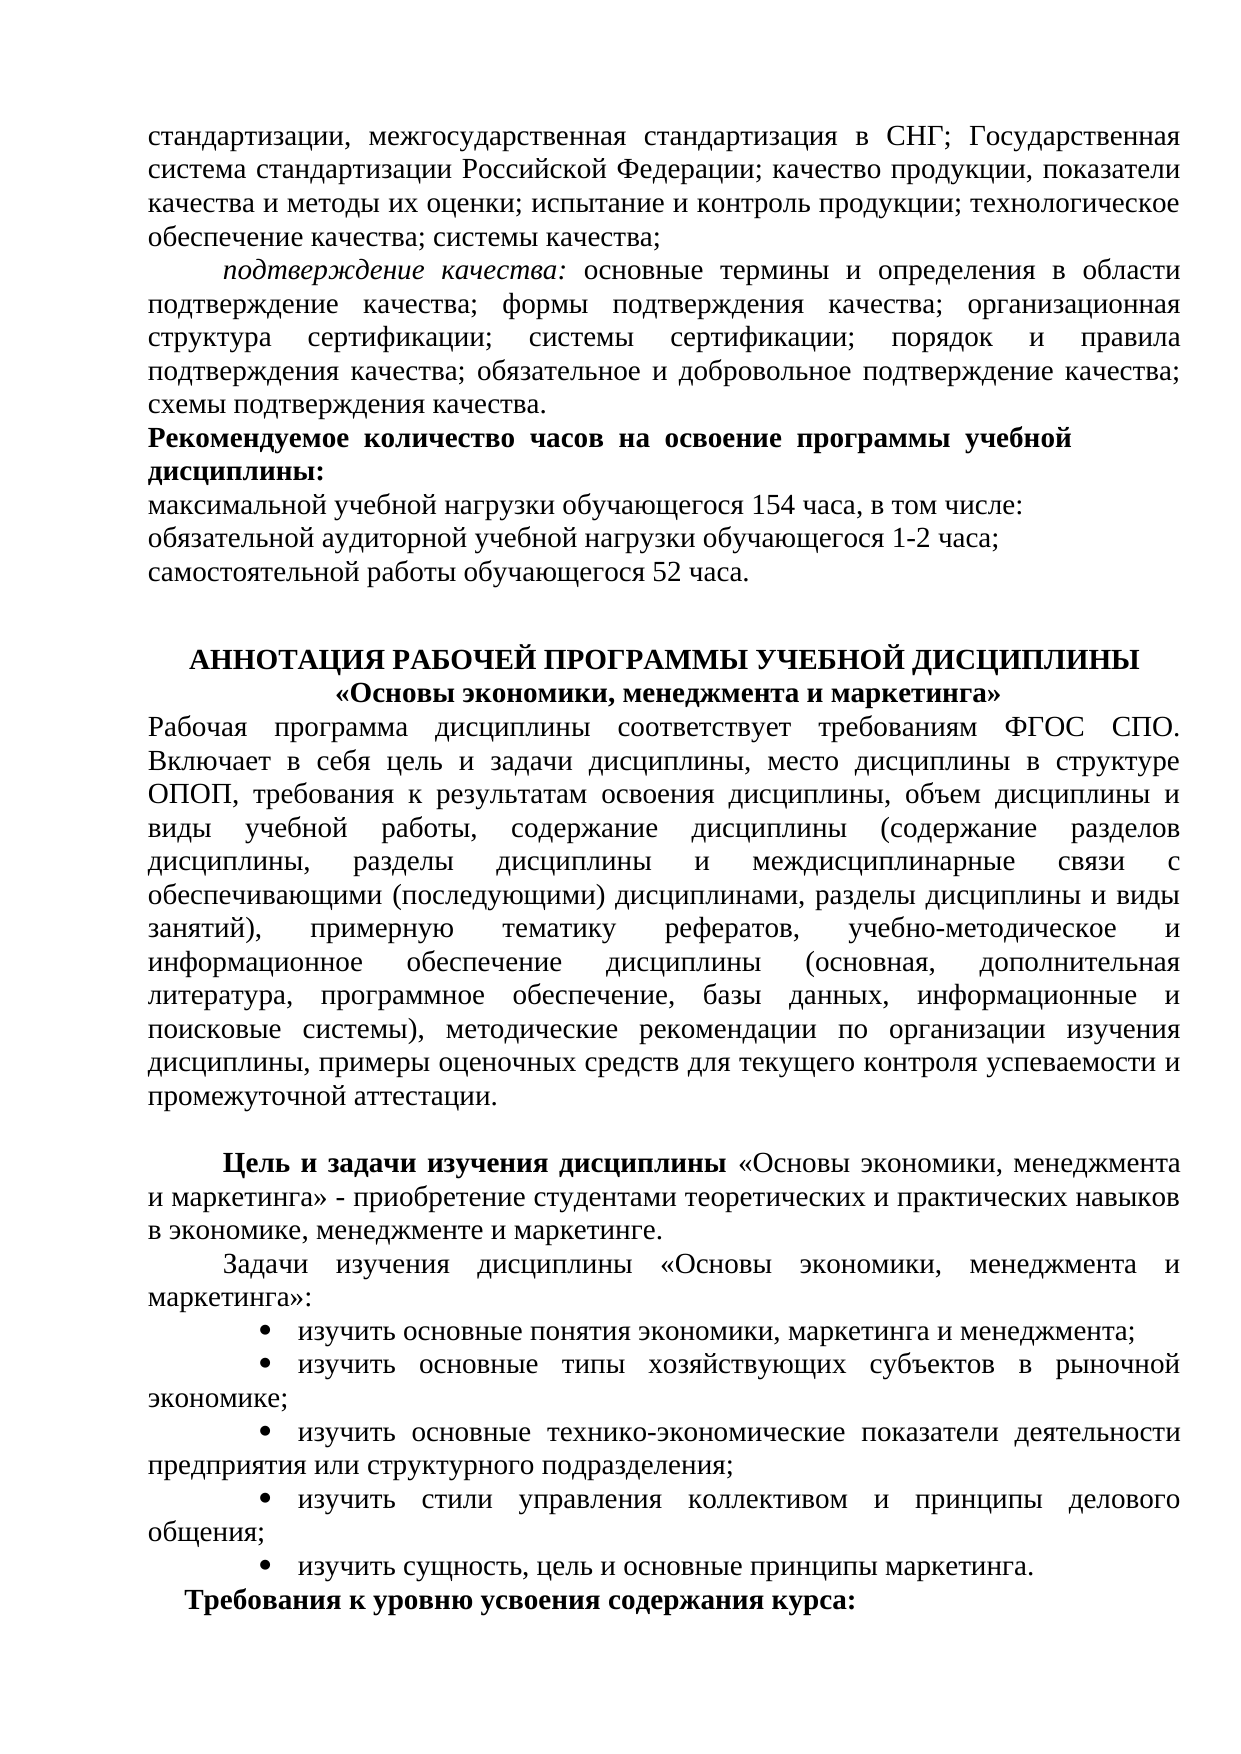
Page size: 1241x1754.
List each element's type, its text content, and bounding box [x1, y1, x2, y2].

text АННОТАЦИЯ РАБОЧЕЙ ПРОГРАММЫ УЧЕБНОЙ ДИСЦИПЛИНЫ [148, 642, 1181, 676]
list изучить основные технико-экономические показатели деятельности предприятия или структурного подразделения; [148, 1414, 1181, 1481]
list изучить стили управления коллективом и принципы делового общения; [148, 1481, 1181, 1548]
text Задачи изучения дисциплины «Основы экономики, менеджмента и маркетинга»: [148, 1246, 1181, 1313]
list изучить сущность, цель и основные принципы маркетинга. [148, 1548, 1181, 1582]
text самостоятельной работы обучающегося 52 часа. [148, 554, 1181, 588]
text Рекомендуемое количество часов на освоение программы учебной [148, 420, 1181, 453]
list изучить основные типы хозяйствующих субъектов в рыночной экономике; [148, 1347, 1181, 1414]
text Цель и задачи изучения дисциплины «Основы экономики, менеджмента и маркетинга» - приобретение студентами теоретических и практических навыков в экономике, менеджменте и маркетинге. [148, 1145, 1181, 1246]
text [148, 118, 1181, 252]
text Рабочая программа дисциплины соответствует требованиям ФГОС СПО. Включает в себя цель и задачи дисциплины, место дисциплины в структуре ОПОП, требования к результатам освоения дисциплины, объем дисциплины и виды учебной работы, содержание дисциплины (содержание разделов дисциплины, разделы дисциплины и междисциплинарные связи с обеспечивающими (последующими) дисциплинами, разделы дисциплины и виды занятий), примерную тематику рефератов, учебно-методическое и информационное обеспечение дисциплины (основная, дополнительная литература, программное обеспечение, базы данных, информационные и поисковые системы), методические рекомендации по организации изучения дисциплины, примеры оценочных средств для текущего контроля успеваемости и промежуточной аттестации. [148, 709, 1181, 1112]
text «Основы экономики, менеджмента и маркетинга» [148, 676, 1181, 709]
text Требования к уровню усвоения содержания курса: [148, 1582, 1181, 1615]
list изучить основные понятия экономики, маркетинга и менеджмента; [148, 1313, 1181, 1347]
text максимальной учебной нагрузки обучающегося 154 часа, в том числе: [148, 487, 1181, 521]
text дисциплины: [148, 453, 1181, 487]
text обязательной аудиторной учебной нагрузки обучающегося 1-2 часа; [148, 521, 1181, 554]
text подтверждение качества: основные термины и определения в области подтверждение качества; формы подтверждения качества; организационная структура сертификации; системы сертификации; порядок и правила подтверждения качества; обязательное и добровольное подтверждение качества; схемы подтверждения качества. [148, 252, 1181, 420]
